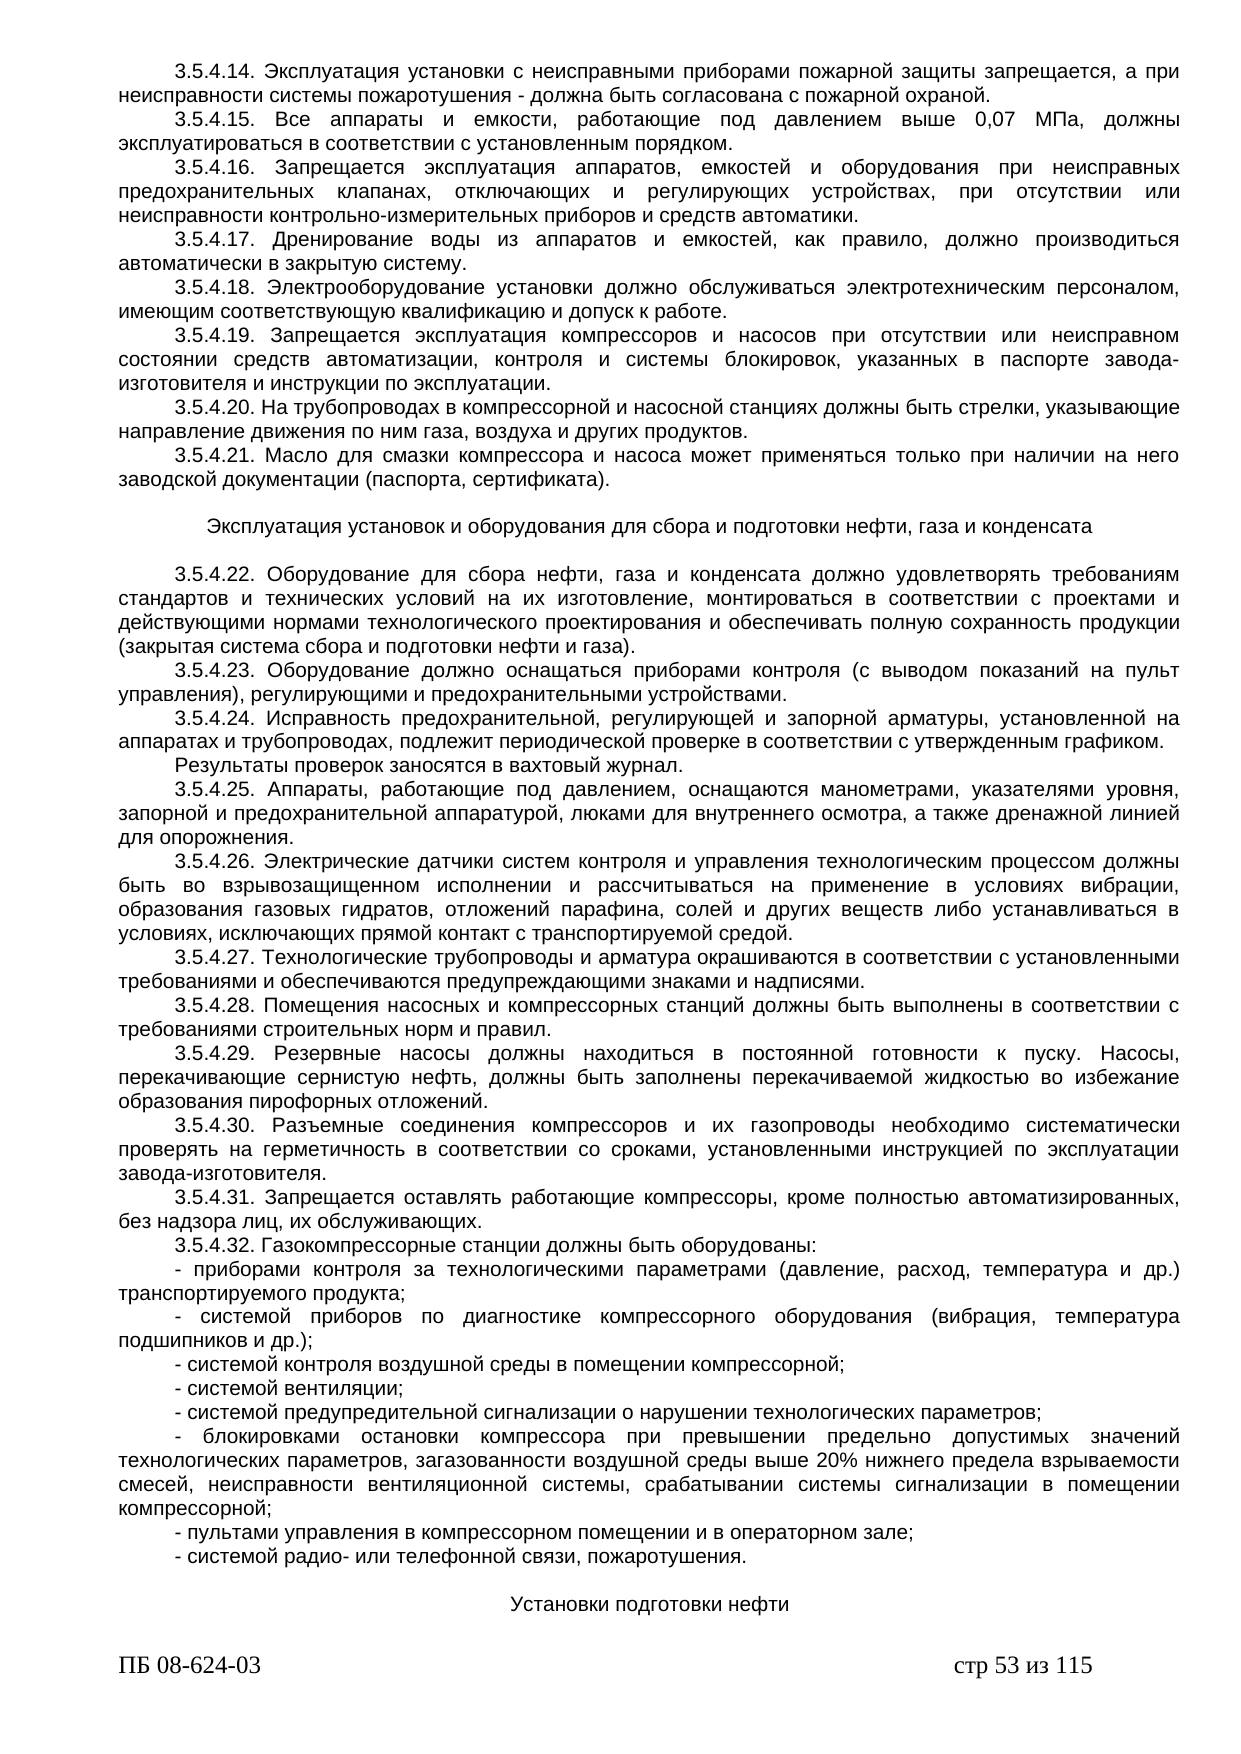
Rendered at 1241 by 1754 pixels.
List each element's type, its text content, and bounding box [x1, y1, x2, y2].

text 3.5.4.24. Исправность предохранительной, регулирующей и запорной арматуры, установленной на аппаратах и трубопроводах, подлежит периодической проверке в соответствии с утвержденным графиком. [118, 705, 1181, 753]
text 3.5.4.30. Разъемные соединения компрессоров и их газопроводы необходимо систематически проверять на герметичность в соответствии со сроками, установленными инструкцией по эксплуатации завода-изготовителя. [118, 1113, 1181, 1184]
text 3.5.4.29. Резервные насосы должны находиться в постоянной готовности к пуску. Насосы, перекачивающие сернистую нефть, должны быть заполнены перекачиваемой жидкостью во избежание образования пирофорных отложений. [118, 1041, 1181, 1113]
text - пультами управления в компрессорном помещении и в операторном зале; [118, 1520, 1181, 1544]
text - системой контроля воздушной среды в помещении компрессорной; [118, 1352, 1181, 1376]
text - блокировками остановки компрессора при превышении предельно допустимых значений технологических параметров, загазованности воздушной среды выше 20% нижнего предела взрываемости смесей, неисправности вентиляционной системы, срабатывании системы сигнализации в помещении компрессорной; [118, 1424, 1181, 1520]
text 3.5.4.28. Помещения насосных и компрессорных станций должны быть выполнены в соответствии с требованиями строительных норм и правил. [118, 993, 1181, 1041]
text 3.5.4.27. Технологические трубопроводы и арматура окрашиваются в соответствии с установленными требованиями и обеспечиваются предупреждающими знаками и надписями. [118, 945, 1181, 993]
text Установки подготовки нефти [118, 1591, 1181, 1615]
text 3.5.4.31. Запрещается оставлять работающие компрессоры, кроме полностью автоматизированных, без надзора лиц, их обслуживающих. [118, 1184, 1181, 1232]
text 3.5.4.22. Оборудование для сбора нефти, газа и конденсата должно удовлетворять требованиям стандартов и технических условий на их изготовление, монтироваться в соответствии с проектами и действующими нормами технологического проектирования и обеспечивать полную сохранность продукции (закрытая система сбора и подготовки нефти и газа). [118, 562, 1181, 657]
text 3.5.4.14. Эксплуатация установки с неисправными приборами пожарной защиты запрещается, а при неисправности системы пожаротушения - должна быть согласована с пожарной охраной. [118, 59, 1181, 107]
text 3.5.4.18. Электрооборудование установки должно обслуживаться электротехническим персоналом, имеющим соответствующую квалификацию и допуск к работе. [118, 275, 1181, 323]
text 3.5.4.19. Запрещается эксплуатация компрессоров и насосов при отсутствии или неисправном состоянии средств автоматизации, контроля и системы блокировок, указанных в паспорте завода-изготовителя и инструкции по эксплуатации. [118, 323, 1181, 394]
text - системой предупредительной сигнализации о нарушении технологических параметров; [118, 1400, 1181, 1424]
text 3.5.4.20. На трубопроводах в компрессорной и насосной станциях должны быть стрелки, указывающие направление движения по ним газа, воздуха и других продуктов. [118, 394, 1181, 442]
text 3.5.4.15. Все аппараты и емкости, работающие под давлением выше 0,07 МПа, должны эксплуатироваться в соответствии с установленным порядком. [118, 107, 1181, 155]
text - приборами контроля за технологическими параметрами (давление, расход, температура и др.) транспортируемого продукта; [118, 1256, 1181, 1304]
text 3.5.4.25. Аппараты, работающие под давлением, оснащаются манометрами, указателями уровня, запорной и предохранительной аппаратурой, люками для внутреннего осмотра, а также дренажной линией для опорожнения. [118, 777, 1181, 849]
text - системой вентиляции; [118, 1376, 1181, 1400]
text Эксплуатация установок и оборудования для сбора и подготовки нефти, газа и конденсата [118, 514, 1181, 538]
text 3.5.4.26. Электрические датчики систем контроля и управления технологическим процессом должны быть во взрывозащищенном исполнении и рассчитываться на применение в условиях вибрации, образования газовых гидратов, отложений парафина, солей и других веществ либо устанавливаться в условиях, исключающих прямой контакт с транспортируемой средой. [118, 849, 1181, 945]
text - системой приборов по диагностике компрессорного оборудования (вибрация, температура подшипников и др.); [118, 1304, 1181, 1352]
text 3.5.4.17. Дренирование воды из аппаратов и емкостей, как правило, должно производиться автоматически в закрытую систему. [118, 227, 1181, 275]
text - системой радио- или телефонной связи, пожаротушения. [118, 1544, 1181, 1568]
text 3.5.4.23. Оборудование должно оснащаться приборами контроля (с выводом показаний на пульт управления), регулирующими и предохранительными устройствами. [118, 657, 1181, 705]
text Результаты проверок заносятся в вахтовый журнал. [118, 753, 1181, 777]
text 3.5.4.21. Масло для смазки компрессора и насоса может применяться только при наличии на него заводской документации (паспорта, сертификата). [118, 442, 1181, 490]
text 3.5.4.16. Запрещается эксплуатация аппаратов, емкостей и оборудования при неисправных предохранительных клапанах, отключающих и регулирующих устройствах, при отсутствии или неисправности контрольно-измерительных приборов и средств автоматики. [118, 155, 1181, 227]
text 3.5.4.32. Газокомпрессорные станции должны быть оборудованы: [118, 1232, 1181, 1256]
